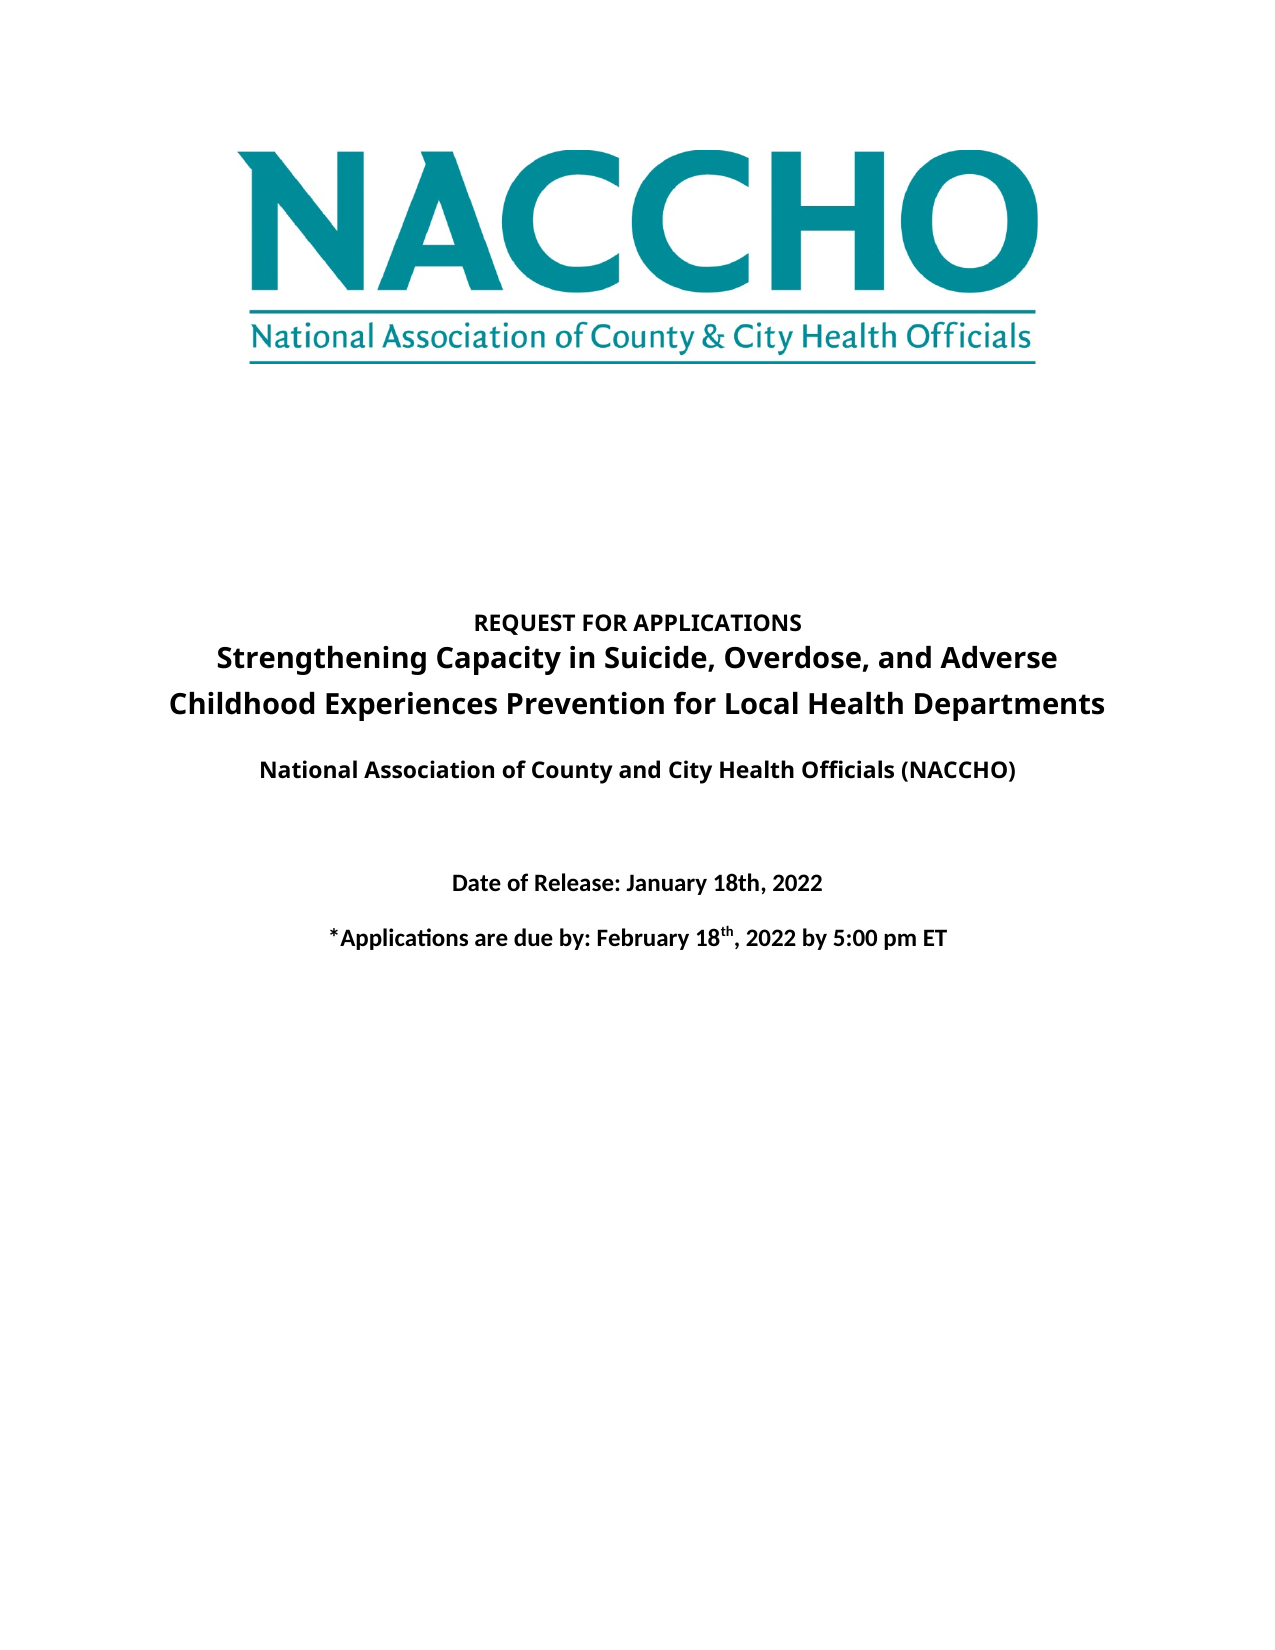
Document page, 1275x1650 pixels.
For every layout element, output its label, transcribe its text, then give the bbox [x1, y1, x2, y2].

text REQUEST FOR APPLICATIONS [150, 607, 1125, 638]
text Strengthening Capacity in Suicide, Overdose, and Adverse Childhood Experiences Prevention for Local Health Departments [150, 638, 1125, 723]
text National Association of County and City Health Officials (NACCHO) [150, 754, 1125, 785]
text Date of Release: January 18th, 2022 [150, 867, 1125, 897]
text *Applications are due by: February 18th, 2022 by 5:00 pm ET [150, 922, 1125, 953]
picture [237, 150, 1038, 364]
